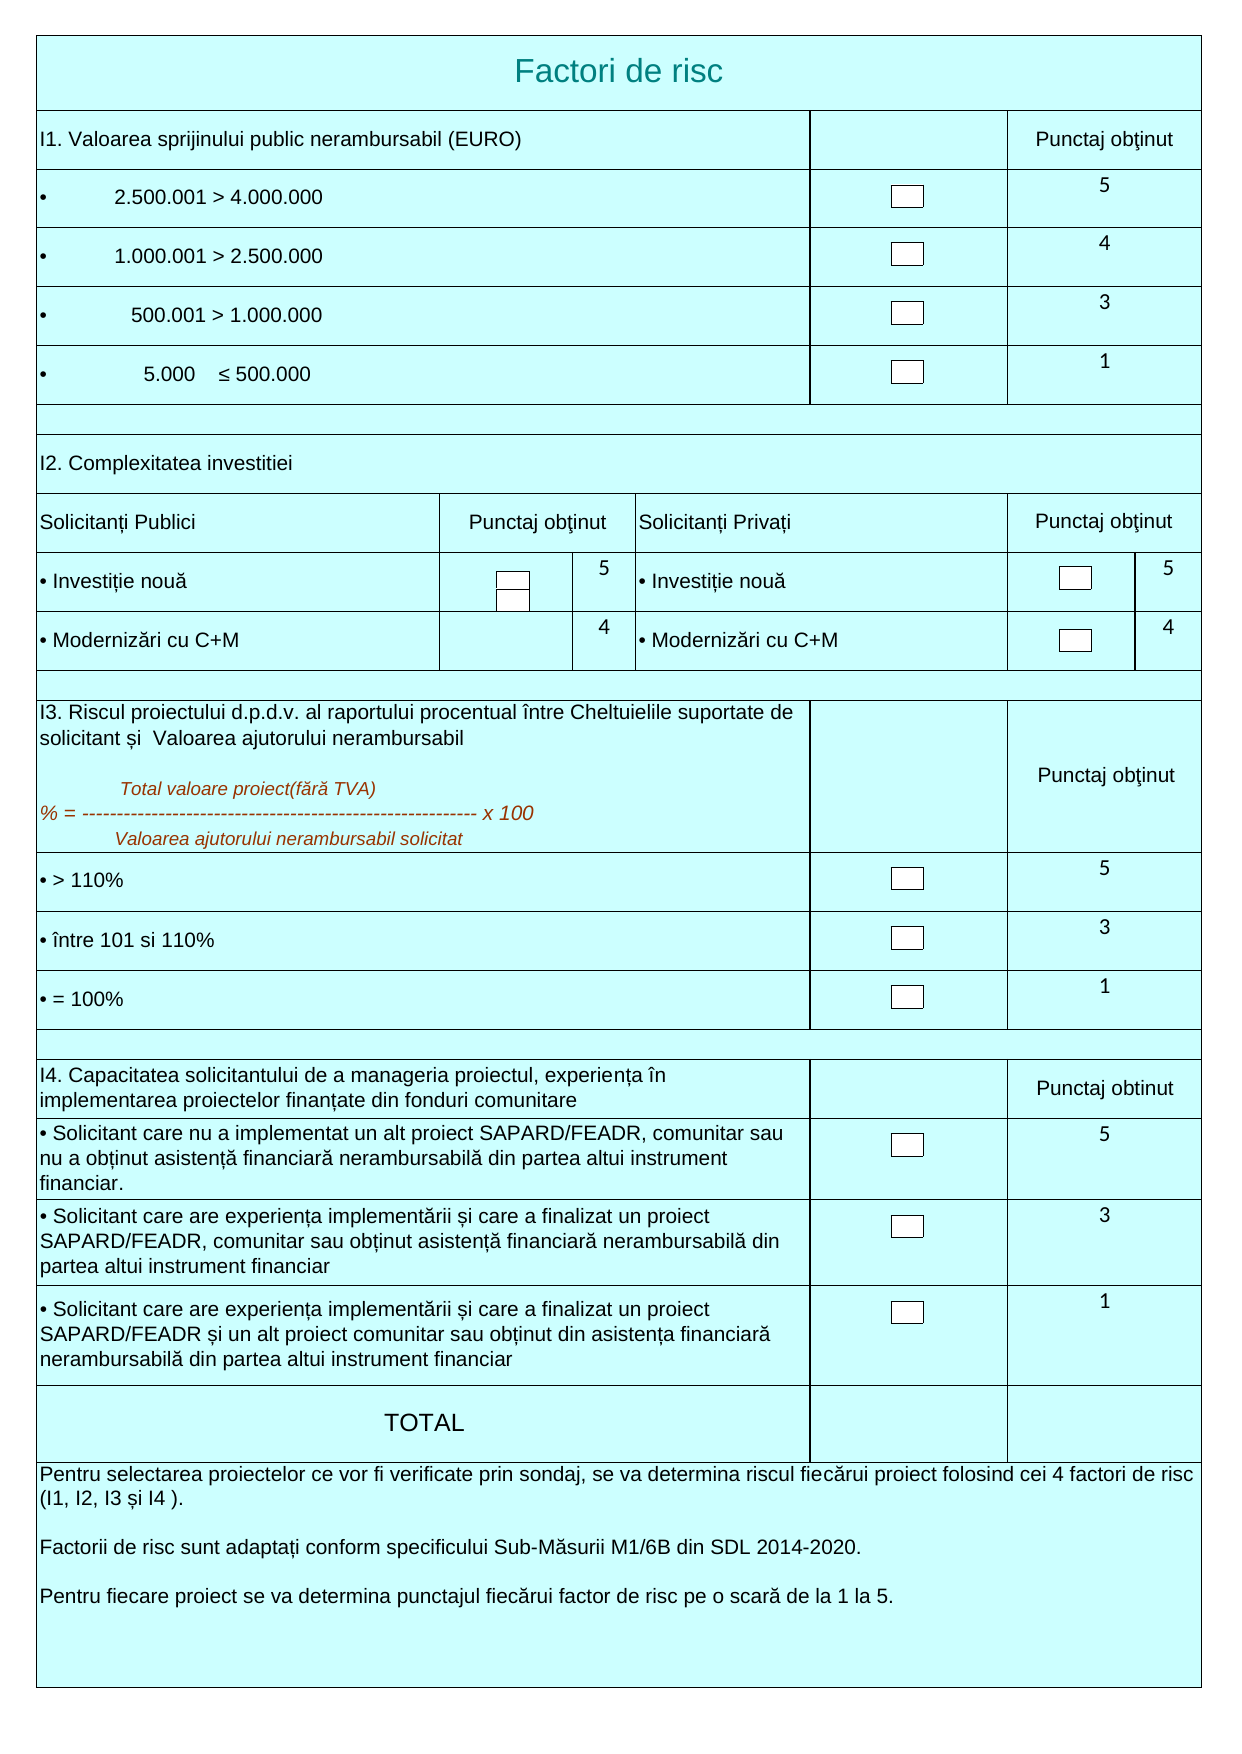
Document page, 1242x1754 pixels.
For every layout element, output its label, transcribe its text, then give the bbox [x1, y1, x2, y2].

table_cell [37, 671, 1201, 700]
table_cell Solicitanți Publici [37, 494, 439, 552]
table_cell [811, 1286, 1007, 1385]
table_cell 1 [1008, 971, 1201, 1029]
table_cell 5 [1136, 553, 1201, 611]
table_cell • > 110% [37, 853, 809, 911]
table_cell Punctaj obţinut [440, 494, 635, 552]
table_cell 4 [1008, 228, 1201, 286]
table_cell Punctaj obţinut [1008, 701, 1201, 852]
table_cell 3 [1008, 1200, 1201, 1285]
table_cell • Modernizări cu C+M [37, 612, 439, 670]
table_cell [1008, 612, 1134, 670]
table_cell [811, 971, 1007, 1029]
table_cell [811, 228, 1007, 286]
table_cell [811, 1386, 1007, 1462]
table_cell • între 101 si 110% [37, 912, 809, 970]
table_cell Solicitanți Privați [636, 494, 1007, 552]
table_cell 1 [1008, 1286, 1201, 1385]
table_cell • 5.000 ≤ 500.000 [37, 346, 809, 404]
table_cell • Investiție nouă [636, 553, 1007, 611]
table_cell Pentru selectarea proiectelor ce vor fi verificate prin sondaj, se va determina riscul fiecărui proiect folosind cei 4 factori de risc (I1, I2, I3 și I4 ). Factorii de risc sunt adaptați conform specificului Sub-Măsurii M1/6B din SDL 2014-2020. Pentru fiecare proiect se va determina punctajul fiecărui factor de risc pe o scară de la 1 la 5. [37, 1463, 1201, 1687]
table_cell Punctaj obţinut [1008, 494, 1201, 552]
table_cell [1008, 1386, 1201, 1462]
table_cell 5 [1008, 170, 1201, 227]
table_cell Punctaj obtinut [1008, 1060, 1201, 1118]
table_cell • Solicitant care are experiența implementării și care a finalizat un proiect SAPARD/FEADR, comunitar sau obținut asistență financiară nerambursabilă din partea altui instrument financiar [37, 1200, 809, 1285]
table_cell [811, 170, 1007, 227]
table_cell [37, 405, 1201, 434]
table_cell 5 [1008, 1119, 1201, 1199]
table_cell • 1.000.001 > 2.500.000 [37, 228, 809, 286]
table_cell [811, 111, 1007, 169]
table_cell [811, 1060, 1007, 1118]
table_cell I3. Riscul proiectului d.p.d.v. al raportului procentual între Cheltuielile suportate de solicitant și Valoarea ajutorului nerambursabil Total valoare proiect(fără TVA) % = --------------------------------------------------------- x 100 Valoarea ajutorului nerambursabil solicitat [37, 701, 809, 852]
table_cell 3 [1008, 912, 1201, 970]
table_cell • Modernizări cu C+M [636, 612, 1007, 670]
table_cell [811, 1119, 1007, 1199]
table_cell 4 [1136, 612, 1201, 670]
table_cell [811, 1200, 1007, 1285]
table_cell TOTAL [37, 1386, 809, 1462]
table_cell • Solicitant care are experiența implementării și care a finalizat un proiect SAPARD/FEADR și un alt proiect comunitar sau obținut din asistența financiară nerambursabilă din partea altui instrument financiar [37, 1286, 809, 1385]
table_cell [811, 912, 1007, 970]
table_cell [811, 346, 1007, 404]
table_cell Punctaj obţinut [1008, 111, 1201, 169]
table_cell 4 [573, 612, 635, 670]
table_cell [811, 701, 1007, 852]
table_cell 5 [573, 553, 635, 611]
table_cell [811, 287, 1007, 345]
table_cell • Solicitant care nu a implementat un alt proiect SAPARD/FEADR, comunitar sau nu a obținut asistență financiară nerambursabilă din partea altui instrument financiar. [37, 1119, 809, 1199]
table_cell 3 [1008, 287, 1201, 345]
table_cell [1008, 553, 1134, 611]
table_cell [811, 853, 1007, 911]
table_cell • 2.500.001 > 4.000.000 [37, 170, 809, 227]
table_cell • = 100% [37, 971, 809, 1029]
table_cell [440, 612, 572, 670]
table_cell 5 [1008, 853, 1201, 911]
table_cell [37, 1030, 1201, 1059]
table_cell I2. Complexitatea investitiei [37, 435, 1201, 493]
table_cell I4. Capacitatea solicitantului de a manageria proiectul, experiența în implementarea proiectelor finanțate din fonduri comunitare [37, 1060, 809, 1118]
table_cell [440, 553, 572, 611]
table_cell • 500.001 > 1.000.000 [37, 287, 809, 345]
table_cell I1. Valoarea sprijinului public nerambursabil (EURO) [37, 111, 809, 169]
table_cell 1 [1008, 346, 1201, 404]
table_cell • Investiție nouă [37, 553, 439, 611]
table_header Factori de risc [37, 36, 1201, 110]
